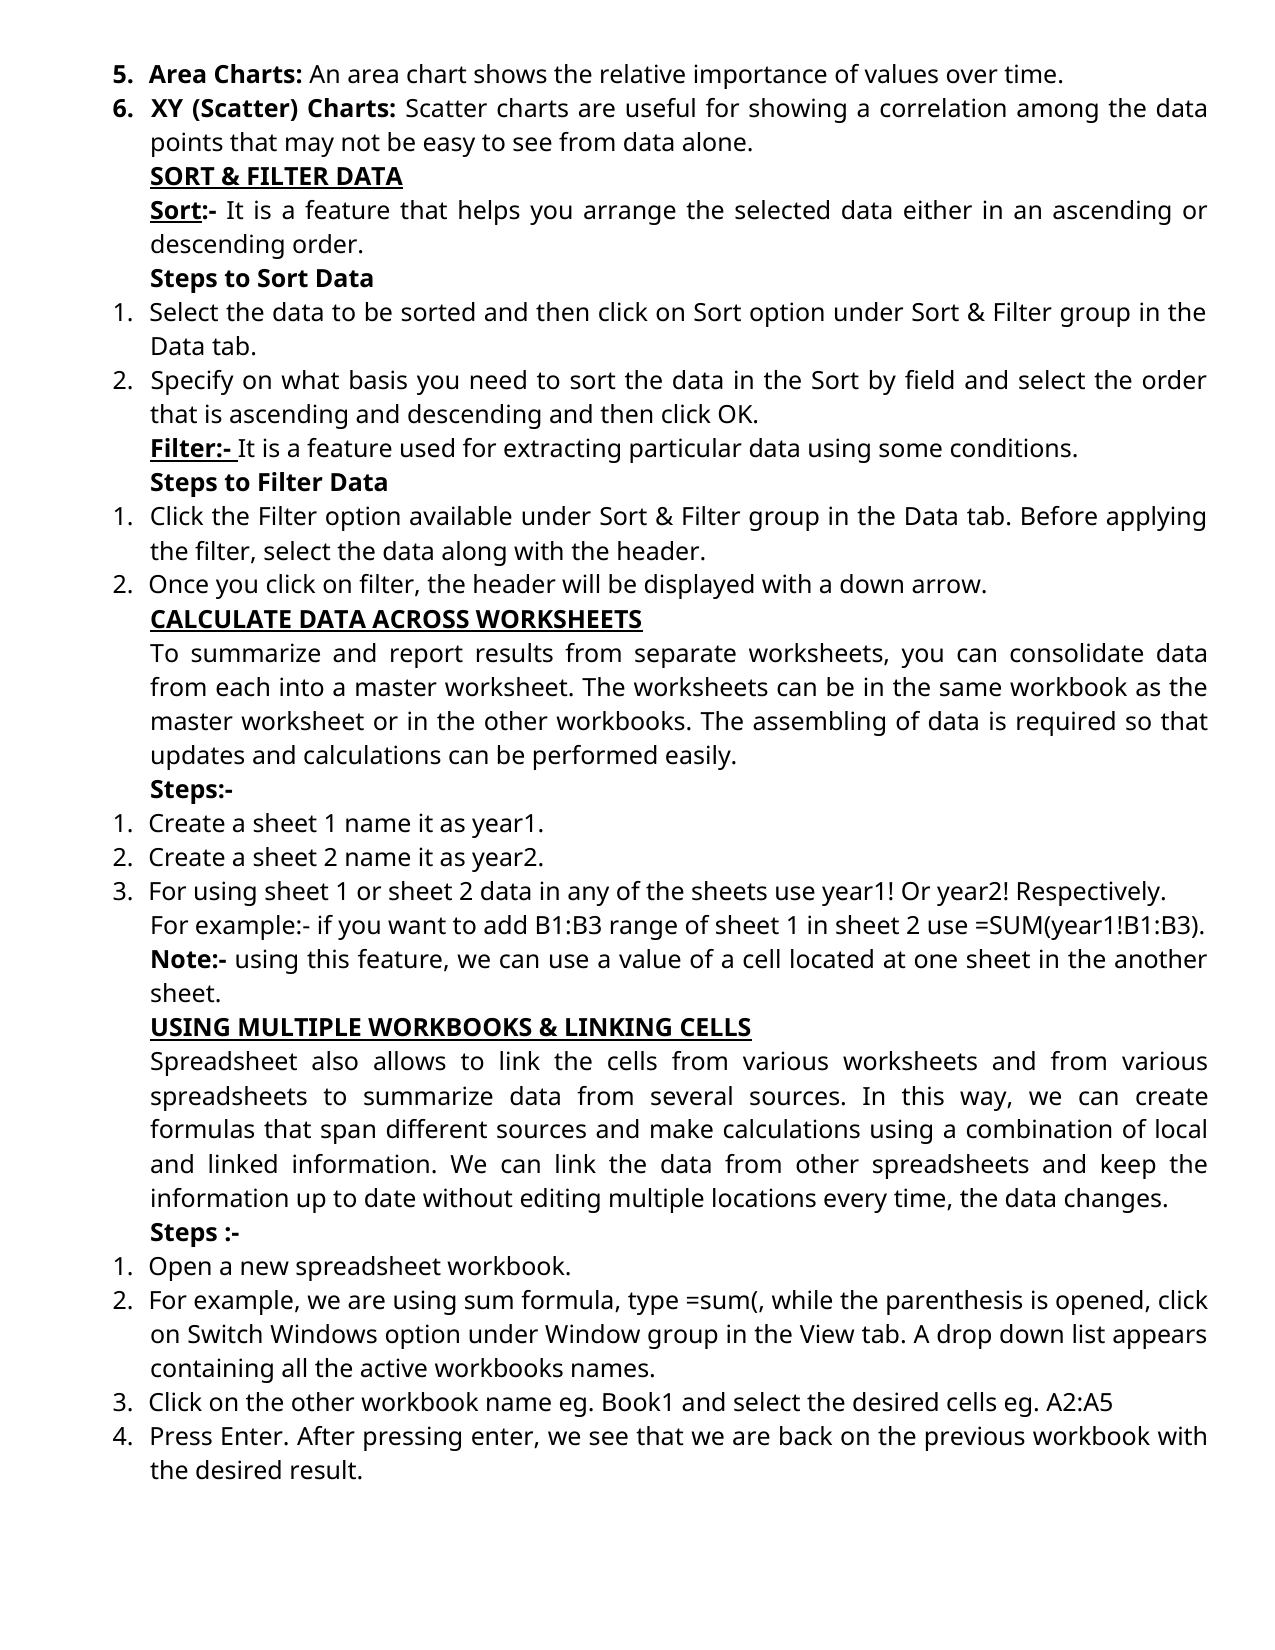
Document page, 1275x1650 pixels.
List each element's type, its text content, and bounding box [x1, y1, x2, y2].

text 3. Click on the other workbook name eg. Book1 and select the desired cells eg. A2:A5 [112, 1385, 1209, 1419]
text Sort:- It is a feature that helps you arrange the selected data either in an ascending or descending order. [150, 192, 1209, 261]
text 6. XY (Scatter) Charts: Scatter charts are useful for showing a correlation among the data points that may not be easy to see from data alone. [112, 90, 1209, 158]
text Filter:- It is a feature used for extracting particular data using some conditions. [150, 431, 1209, 465]
text 1. Open a new spreadsheet workbook. [112, 1248, 1209, 1282]
text 2. Once you click on filter, the header will be displayed with a down arrow. [112, 567, 1209, 601]
text 4. Press Enter. After pressing enter, we see that we are back on the previous workbook with the desired result. [112, 1419, 1209, 1487]
text CALCULATE DATA ACROSS WORKSHEETS [150, 601, 1209, 635]
text 2. For example, we are using sum formula, type =sum(, while the parenthesis is opened, click on Switch Windows option under Window group in the View tab. A drop down list appears containing all the active workbooks names. [112, 1282, 1209, 1385]
text To summarize and report results from separate worksheets, you can consolidate data from each into a master worksheet. The worksheets can be in the same workbook as the master worksheet or in the other workbooks. The assembling of data is required so that updates and calculations can be performed easily. [150, 635, 1209, 772]
text 1. Select the data to be sorted and then click on Sort option under Sort & Filter group in the Data tab. [112, 295, 1209, 363]
text Note:- using this feature, we can use a value of a cell located at one sheet in the another sheet. [150, 942, 1209, 1010]
text 2. Specify on what basis you need to sort the data in the Sort by field and select the order that is ascending and descending and then click OK. [112, 363, 1209, 431]
text 3. For using sheet 1 or sheet 2 data in any of the sheets use year1! Or year2! Respectively. [112, 874, 1209, 908]
text Steps:- [150, 772, 1209, 806]
text USING MULTIPLE WORKBOOKS & LINKING CELLS [150, 1010, 1209, 1044]
text SORT & FILTER DATA [150, 158, 1209, 192]
text 1. Create a sheet 1 name it as year1. [112, 806, 1209, 840]
text 5. Area Charts: An area chart shows the relative importance of values over time. [112, 56, 1209, 90]
text For example:- if you want to add B1:B3 range of sheet 1 in sheet 2 use =SUM(year1!B1:B3). [150, 908, 1209, 942]
text Steps to Sort Data [150, 261, 1209, 295]
text Spreadsheet also allows to link the cells from various worksheets and from various spreadsheets to summarize data from several sources. In this way, we can create formulas that span different sources and make calculations using a combination of local and linked information. We can link the data from other spreadsheets and keep the information up to date without editing multiple locations every time, the data changes. [150, 1044, 1209, 1214]
text 2. Create a sheet 2 name it as year2. [112, 840, 1209, 874]
text Steps to Filter Data [150, 465, 1209, 499]
text Steps :- [150, 1214, 1209, 1248]
text 1. Click the Filter option available under Sort & Filter group in the Data tab. Before applying the filter, select the data along with the header. [112, 499, 1209, 567]
